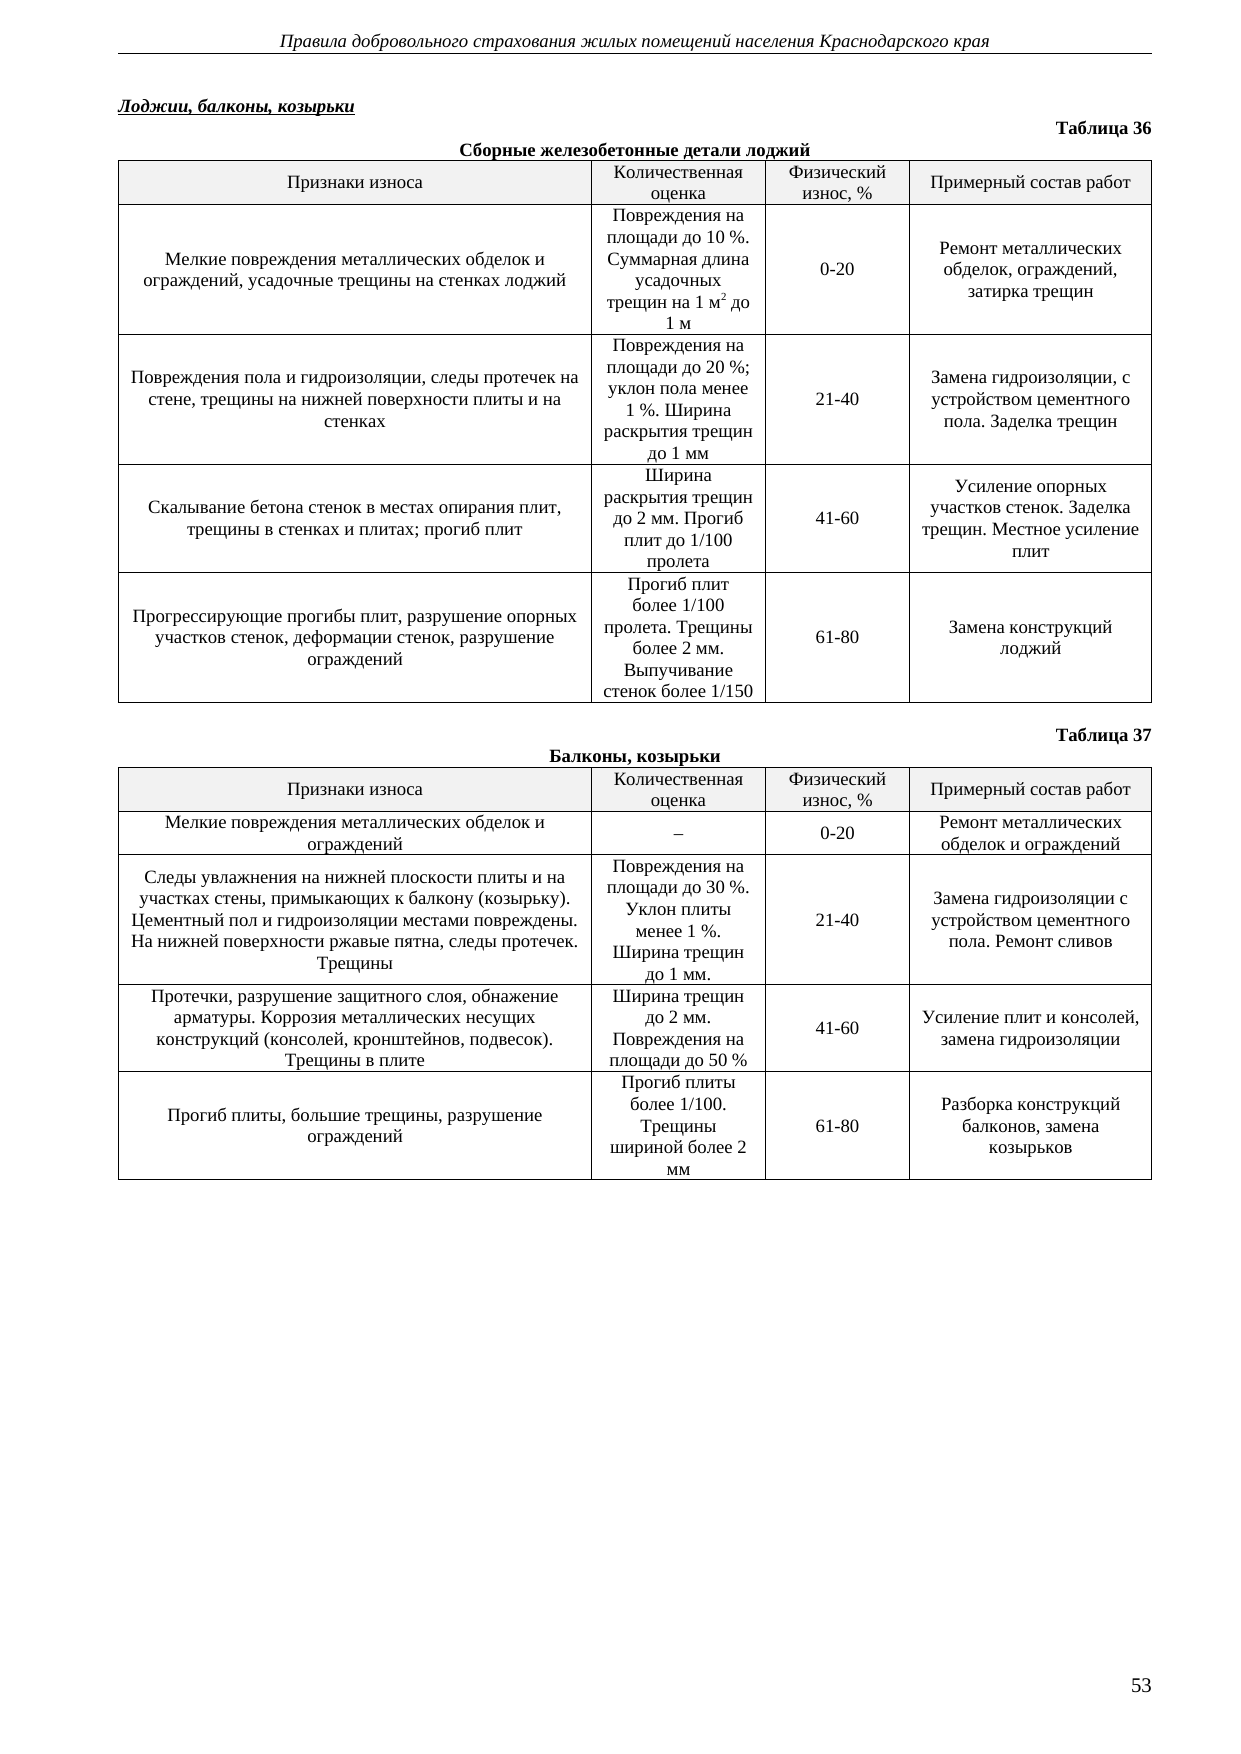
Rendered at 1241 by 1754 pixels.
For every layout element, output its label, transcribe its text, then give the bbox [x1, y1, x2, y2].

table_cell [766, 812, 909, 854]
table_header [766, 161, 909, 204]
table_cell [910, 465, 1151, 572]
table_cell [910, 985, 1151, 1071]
text Таблица 36 [118, 117, 1152, 138]
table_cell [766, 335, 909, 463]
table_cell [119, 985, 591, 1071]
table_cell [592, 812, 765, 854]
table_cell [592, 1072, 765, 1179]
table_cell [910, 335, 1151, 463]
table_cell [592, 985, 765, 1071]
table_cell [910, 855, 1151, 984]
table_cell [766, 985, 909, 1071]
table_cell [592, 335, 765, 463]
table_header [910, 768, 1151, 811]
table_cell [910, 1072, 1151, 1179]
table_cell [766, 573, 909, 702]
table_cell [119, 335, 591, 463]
text Таблица 37 [118, 724, 1152, 745]
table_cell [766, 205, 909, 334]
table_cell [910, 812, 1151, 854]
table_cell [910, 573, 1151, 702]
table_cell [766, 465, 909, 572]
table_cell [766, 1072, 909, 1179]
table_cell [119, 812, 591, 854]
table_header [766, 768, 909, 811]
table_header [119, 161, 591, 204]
subtitle Лоджии, балконы, козырьки [118, 95, 1152, 117]
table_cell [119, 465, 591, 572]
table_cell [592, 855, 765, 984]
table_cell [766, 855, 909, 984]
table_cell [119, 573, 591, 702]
text Балконы, козырьки [118, 745, 1152, 767]
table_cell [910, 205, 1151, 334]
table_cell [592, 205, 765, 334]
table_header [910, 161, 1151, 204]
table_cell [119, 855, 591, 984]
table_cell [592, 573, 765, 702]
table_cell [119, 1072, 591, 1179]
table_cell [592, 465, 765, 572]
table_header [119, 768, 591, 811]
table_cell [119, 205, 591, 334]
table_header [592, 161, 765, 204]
text Сборные железобетонные детали лоджий [118, 138, 1152, 160]
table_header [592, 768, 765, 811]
